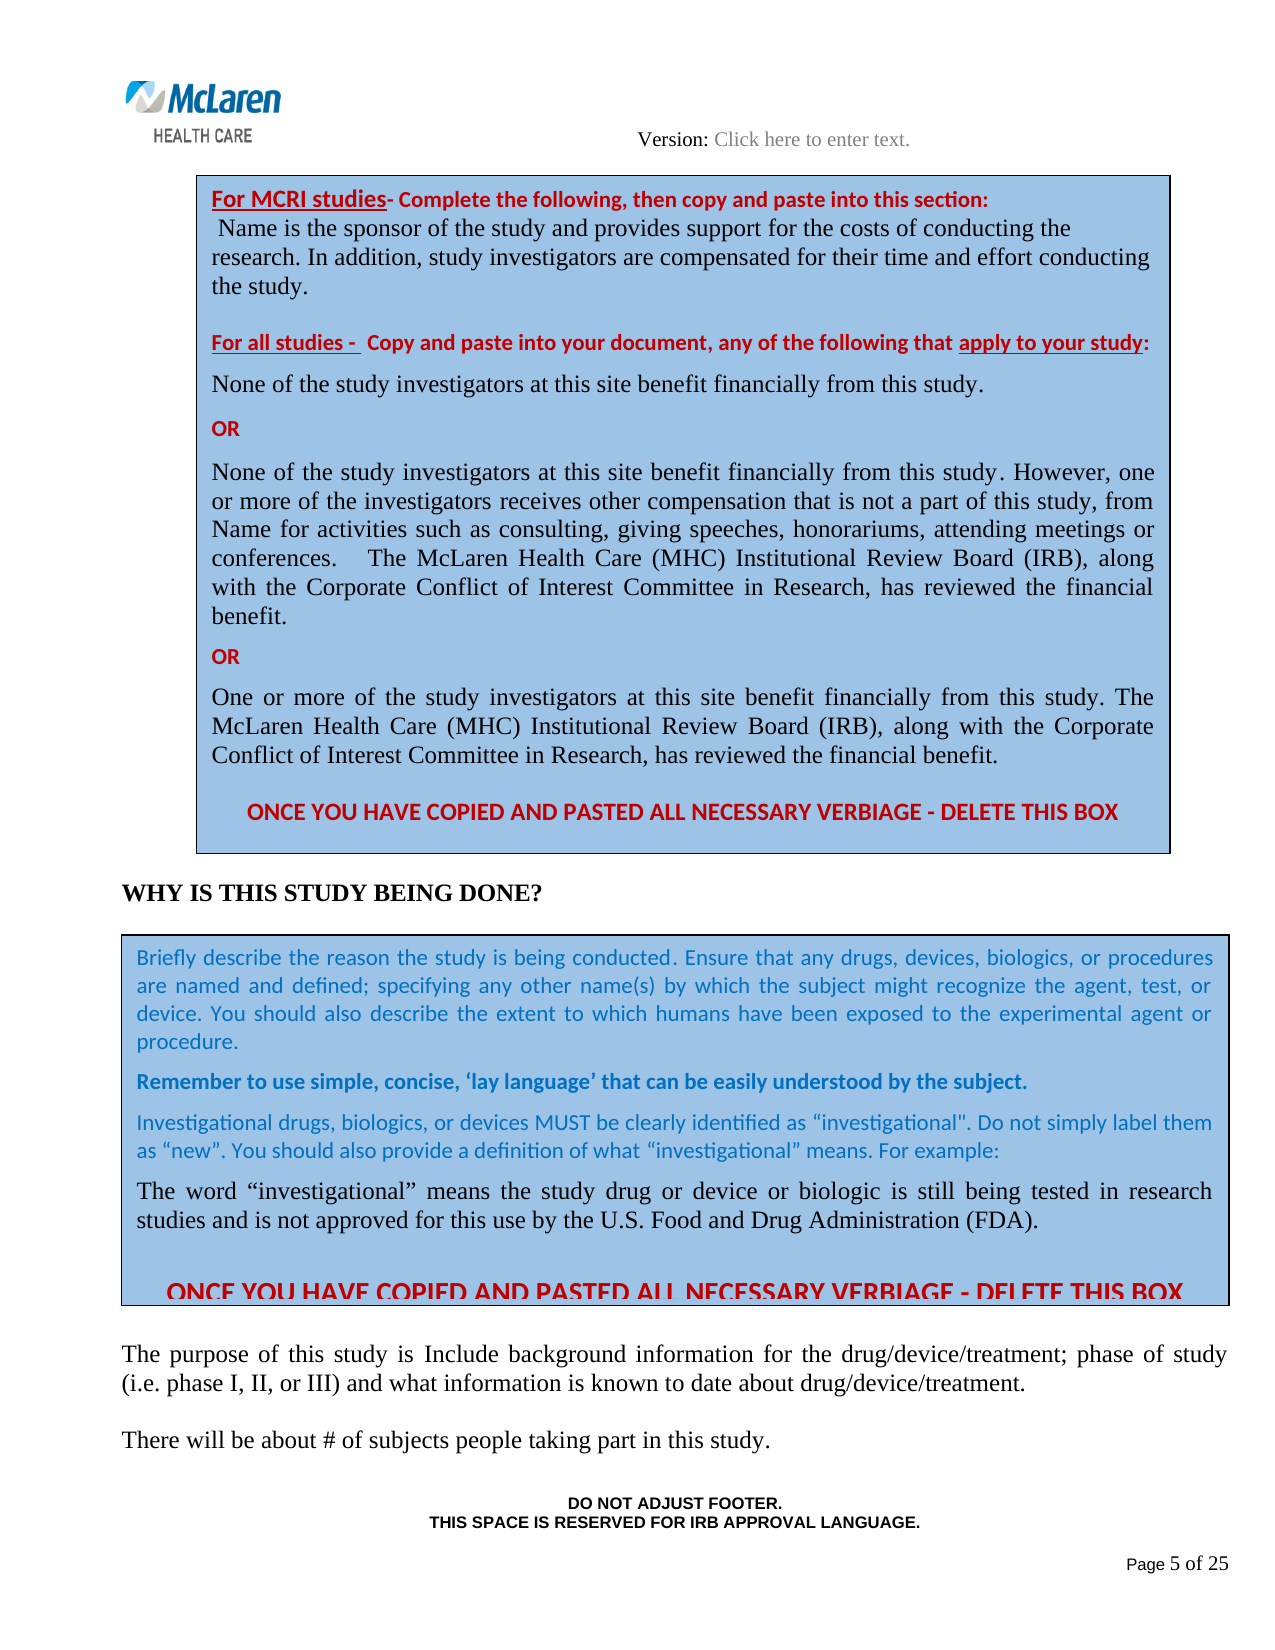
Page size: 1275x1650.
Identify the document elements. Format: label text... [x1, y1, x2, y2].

text There will be about people taking part in this study. [121, 1425, 1228, 1454]
text WHY IS THIS STUDY BEING DONE? [121, 878, 1228, 906]
text The purpose of this study is Include background information for the drug/device/treatment; phase of study (i.e. phase I, II, or III) and what information is known to date about drug/device/treatment. [121, 1339, 1228, 1397]
picture [121, 75, 284, 147]
